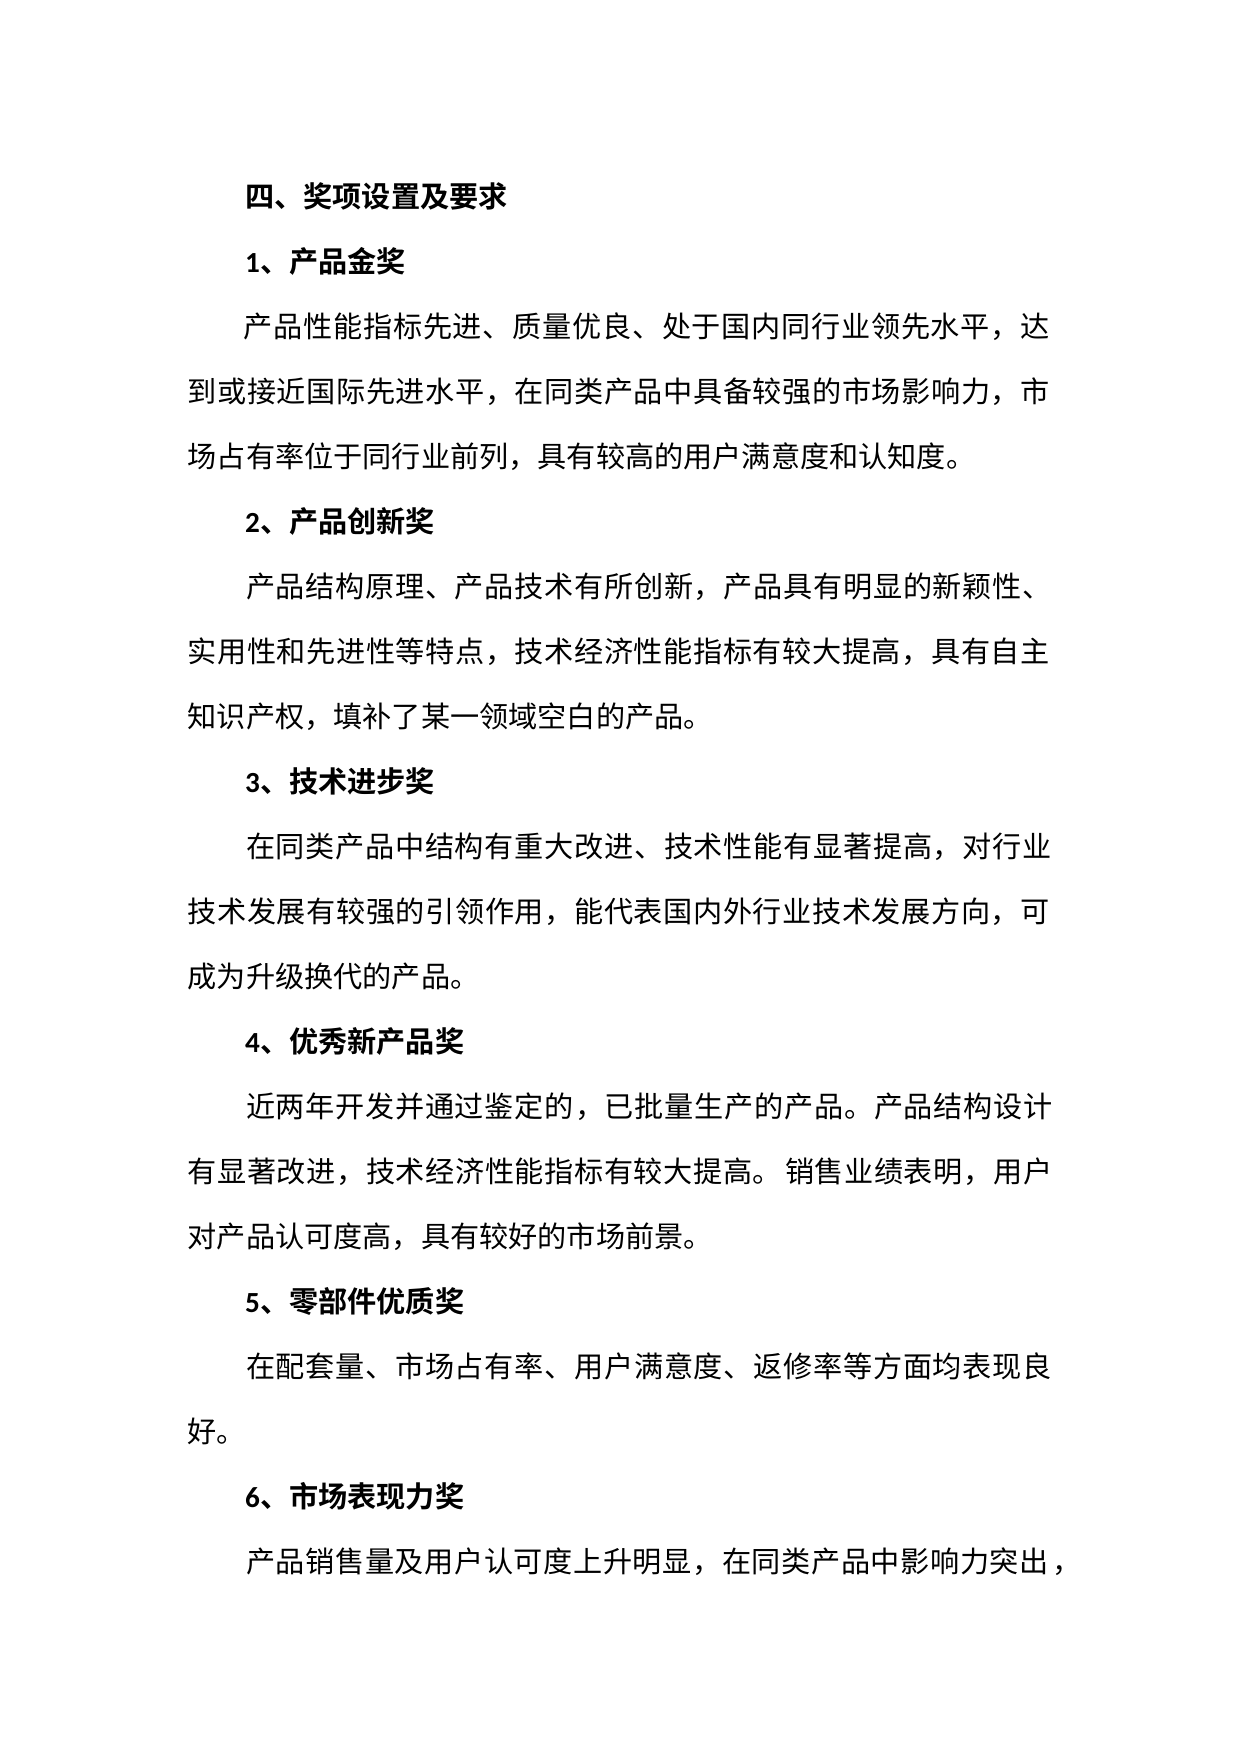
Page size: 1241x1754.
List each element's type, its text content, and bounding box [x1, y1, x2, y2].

text 3、技术进步奖 [187, 747, 1053, 812]
text 4、优秀新产品奖 [187, 1007, 1053, 1072]
text 1、产品金奖 [187, 227, 1053, 292]
text 2、产品创新奖 [187, 487, 1053, 552]
text 产品结构原理、产品技术有所创新，产品具有明显的新颖性、实用性和先进性等特点，技术经济性能指标有较大提高，具有自主知识产权，填补了某一领域空白的产品。 [187, 552, 1053, 747]
text 近两年开发并通过鉴定的，已批量生产的产品。产品结构设计有显著改进，技术经济性能指标有较大提高。销售业绩表明，用户对产品认可度高，具有较好的市场前景。 [187, 1072, 1053, 1267]
text 6、市场表现力奖 [187, 1462, 1053, 1527]
text 在同类产品中结构有重大改进、技术性能有显著提高，对行业技术发展有较强的引领作用，能代表国内外行业技术发展方向，可成为升级换代的产品。 [187, 812, 1053, 1007]
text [187, 1527, 1053, 1592]
text 5、零部件优质奖 [187, 1267, 1053, 1332]
text 在配套量、市场占有率、用户满意度、返修率等方面均表现良好。 [187, 1332, 1053, 1462]
text 四、奖项设置及要求 [187, 162, 1053, 227]
text 产品性能指标先进、质量优良、处于国内同行业领先水平，达到或接近国际先进水平，在同类产品中具备较强的市场影响力，市场占有率位于同行业前列，具有较高的用户满意度和认知度。 [187, 292, 1053, 487]
